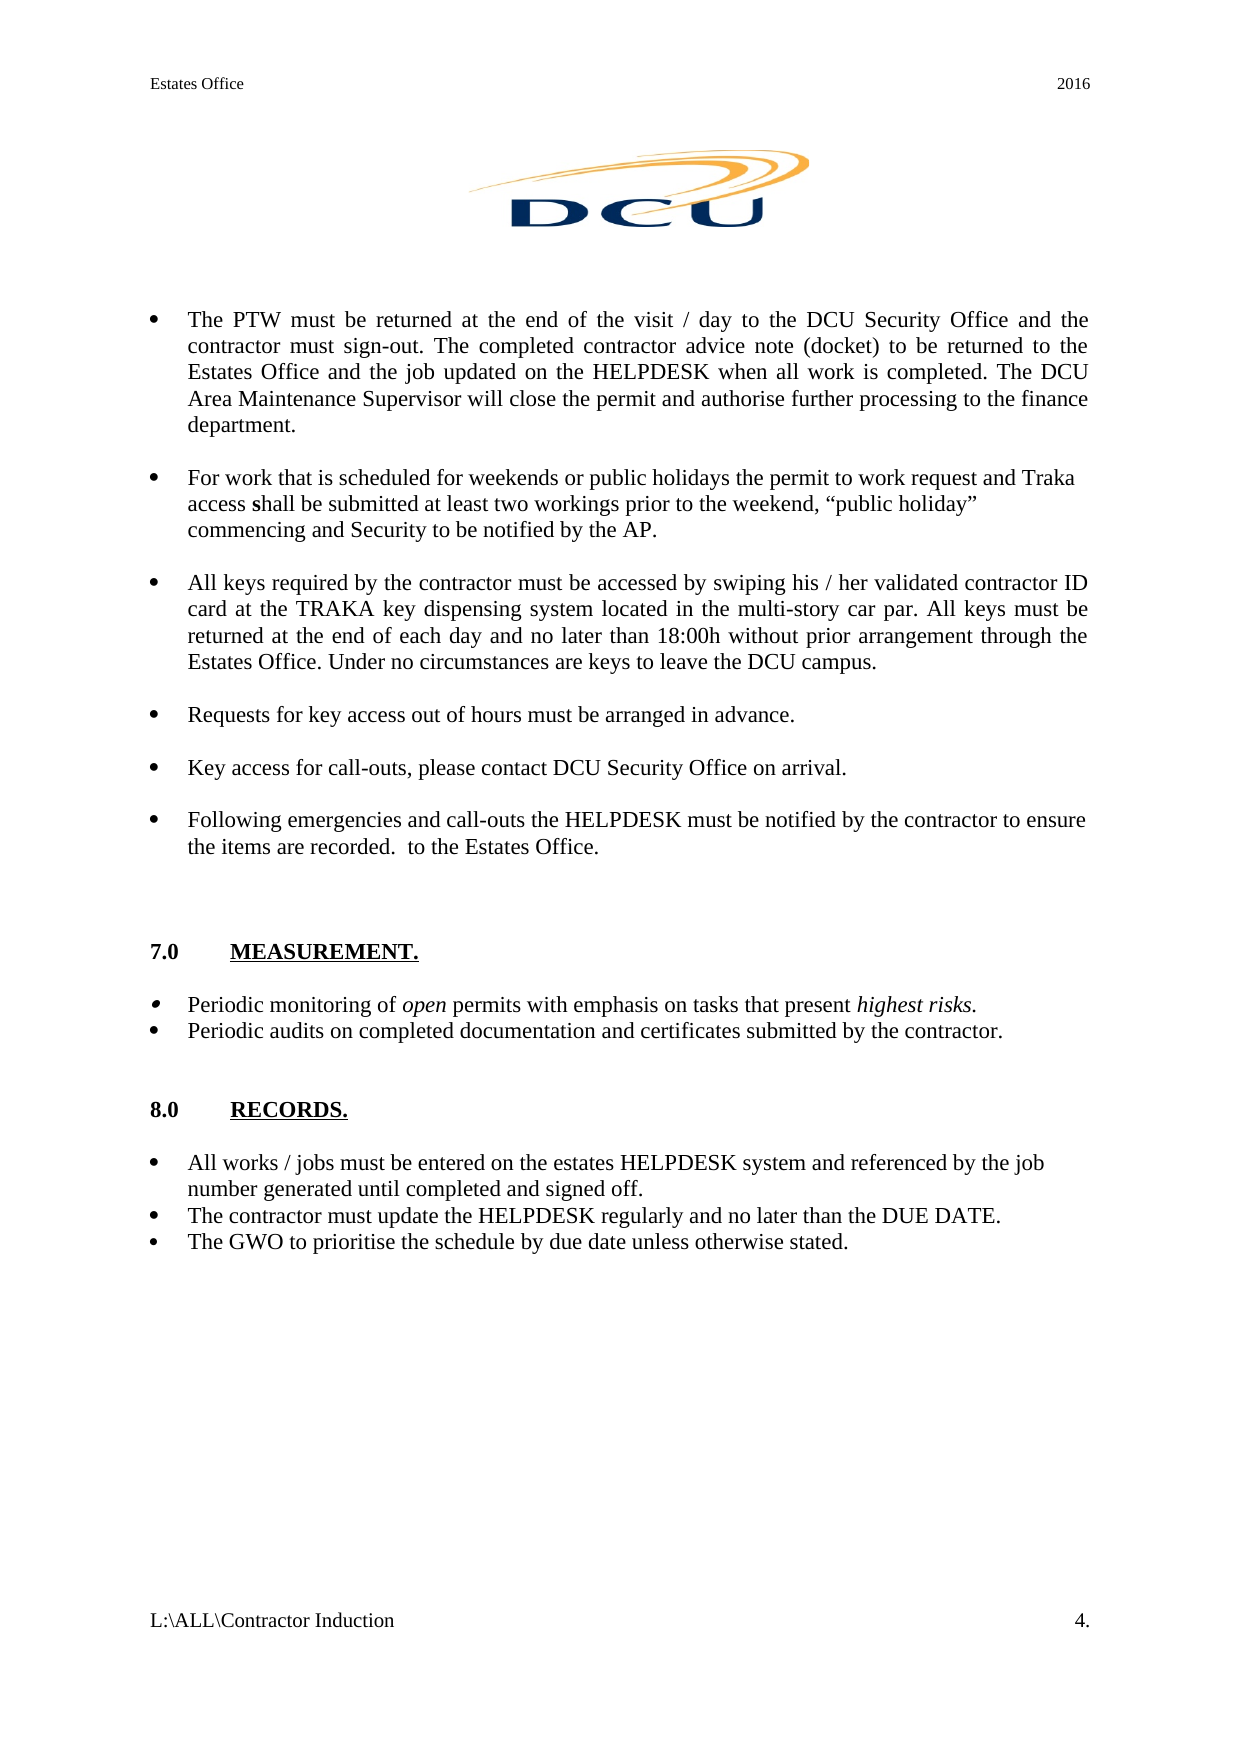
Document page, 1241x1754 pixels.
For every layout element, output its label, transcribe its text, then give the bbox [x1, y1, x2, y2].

list The contractor must update the HELPDESK regularly and no later than the DUE DATE. [150, 1202, 1090, 1228]
list Following emergencies and call-outs the HELPDESK must be notified by the contractor to ensure the items are recorded. to the Estates Office. [150, 806, 1090, 859]
text 8.0 RECORDS. [150, 1096, 1090, 1123]
list The PTW must be returned at the end of the visit / day to the DCU Security Office and the contractor must sign-out. The completed contractor advice note (docket) to be returned to the Estates Office and the job updated on the HELPDESK when all work is completed. The DCU Area Maintenance Supervisor will close the permit and authorise further processing to the finance department. [150, 306, 1090, 437]
list Periodic monitoring of open permits with emphasis on tasks that present highest risks. [150, 991, 1090, 1017]
list Key access for call-outs, please contact DCU Security Office on arrival. [150, 754, 1090, 780]
picture [468, 150, 810, 227]
list Requests for key access out of hours must be arranged in advance. [150, 701, 1090, 727]
list All keys required by the contractor must be accessed by swiping his / her validated contractor ID card at the TRAKA key dispensing system located in the multi-story car par. All keys must be returned at the end of each day and no later than 18:00h without prior arrangement through the Estates Office. Under no circumstances are keys to leave the DCU campus. [150, 569, 1090, 674]
list MEASUREMENT. [150, 938, 1090, 964]
list Periodic audits on completed documentation and certificates submitted by the contractor. [150, 1017, 1090, 1043]
list The GWO to prioritise the schedule by due date unless otherwise stated. [150, 1228, 1090, 1254]
list For work that is scheduled for weekends or public holidays the permit to work request and Traka access shall be submitted at least two workings prior to the weekend, “public holiday” commencing and Security to be notified by the AP. [150, 464, 1090, 543]
list All works / jobs must be entered on the estates HELPDESK system and referenced by the job number generated until completed and signed off. [150, 1149, 1090, 1202]
